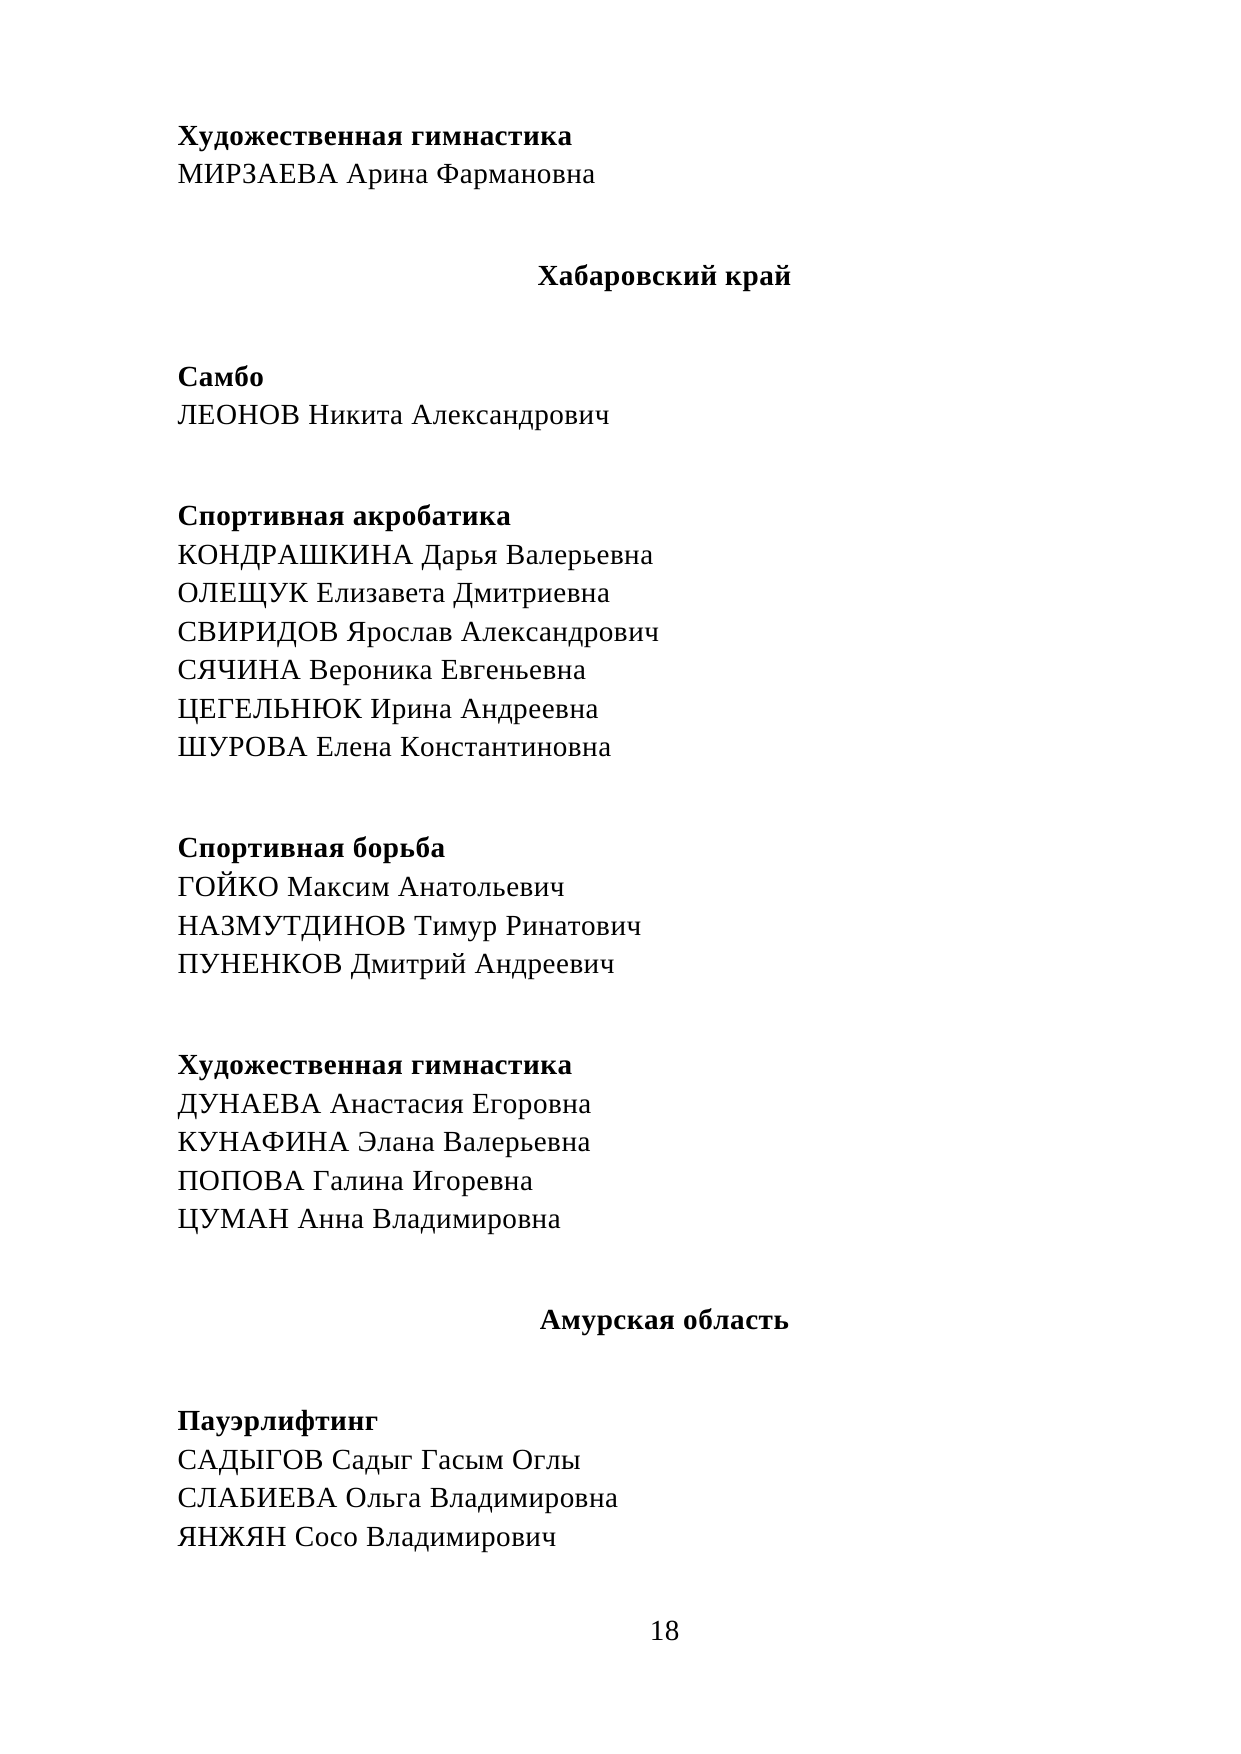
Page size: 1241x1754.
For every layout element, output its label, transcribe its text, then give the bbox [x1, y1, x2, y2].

text КОНДРАШКИНА Дарья Валерьевна [177, 537, 1152, 570]
text Художественная гимнастика [177, 118, 1152, 152]
text Самбо [177, 359, 1152, 392]
text ДУНАЕВА Анастасия Егоровна [177, 1086, 1152, 1119]
text СВИРИДОВ Ярослав Александрович [177, 614, 1152, 647]
text Хабаровский край [177, 258, 1152, 291]
text Пауэрлифтинг [177, 1403, 1152, 1437]
text МИРЗАЕВА Арина Фармановна [177, 157, 1152, 190]
text САДЫГОВ Садыг Гасым Оглы [177, 1442, 1152, 1476]
text Спортивная борьба [177, 831, 1152, 864]
text СЛАБИЕВА Ольга Владимировна [177, 1481, 1152, 1514]
text ОЛЕЩУК Елизавета Дмитриевна [177, 575, 1152, 609]
text Художественная гимнастика [177, 1047, 1152, 1081]
text ПУНЕНКОВ Дмитрий Андреевич [177, 946, 1152, 980]
text СЯЧИНА Вероника Евгеньевна [177, 652, 1152, 686]
text ГОЙКО Максим Анатольевич [177, 869, 1152, 903]
text НАЗМУТДИНОВ Тимур Ринатович [177, 908, 1152, 941]
text ШУРОВА Елена Константиновна [177, 729, 1152, 763]
text ЦЕГЕЛЬНЮК Ирина Андреевна [177, 691, 1152, 724]
text ЛЕОНОВ Никита Александрович [177, 397, 1152, 431]
text ЯНЖЯН Сосо Владимирович [177, 1519, 1152, 1553]
text ПОПОВА Галина Игоревна [177, 1163, 1152, 1196]
text Амурская область [177, 1302, 1152, 1336]
text Спортивная акробатика [177, 498, 1152, 532]
text КУНАФИНА Элана Валерьевна [177, 1124, 1152, 1158]
text ЦУМАН Анна Владимировна [177, 1201, 1152, 1235]
